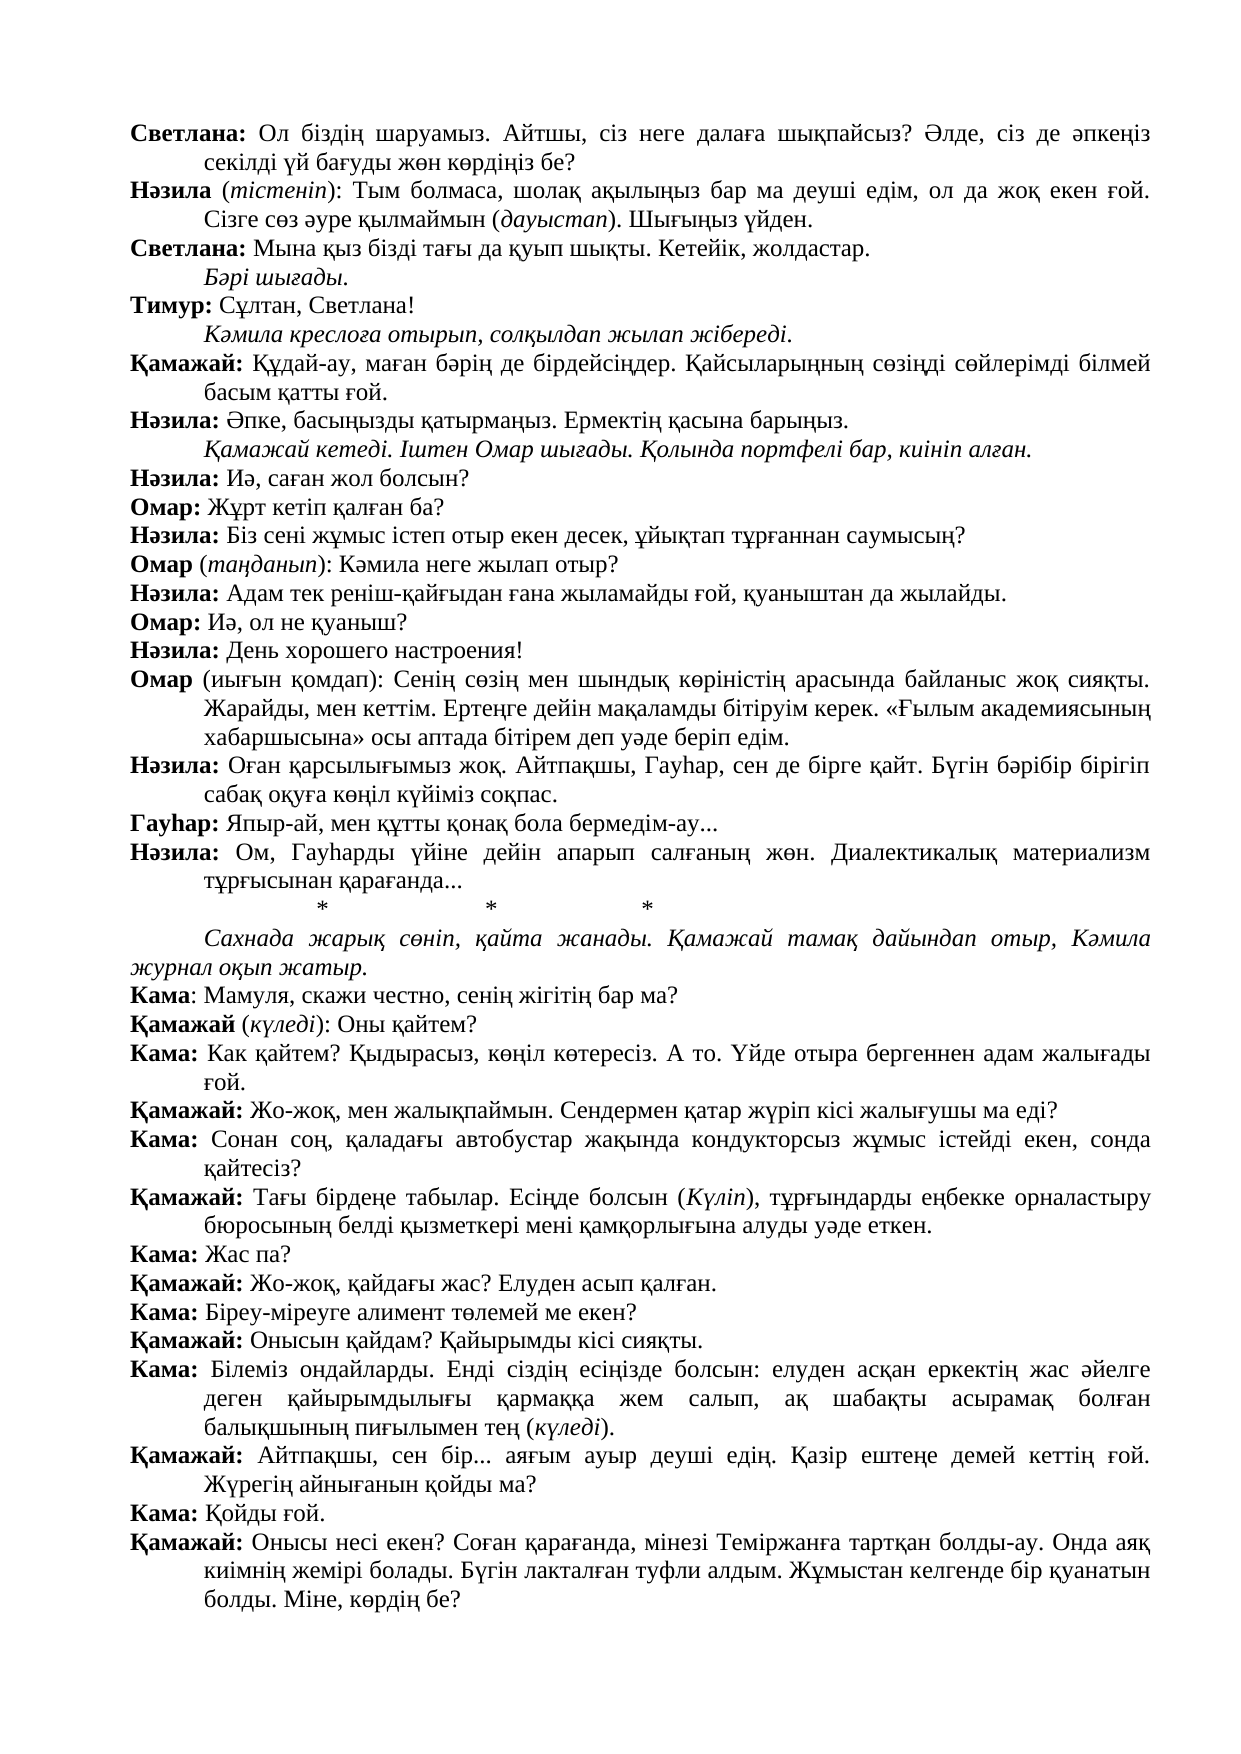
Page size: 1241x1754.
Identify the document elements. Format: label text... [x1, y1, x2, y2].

text Омар: Жұрт кетіп қалған ба? [130, 492, 1152, 521]
text Кама: Сонан соң, қаладағы автобустар жақында кондукторсыз жұмыс істейді екен, сонда қайтесіз? [130, 1124, 1152, 1182]
text Қамажай: Жо-жоқ, мен жалықпаймын. Сендермен қатар жүріп кісі жалығушы ма еді? [130, 1096, 1152, 1124]
text Кама: Как қайтем? Қыдырасыз, көңіл көтересіз. А то. Үйде отыра бергеннен адам жалығады ғой. [130, 1038, 1152, 1096]
text Нәзила: Адам тек реніш-қайғыдан ғана жыламайды ғой, қуаныштан да жылайды. [130, 578, 1152, 607]
text Нәзила: Иә, саған жол болсын? [130, 463, 1152, 492]
text Қамажай: Онысын қайдам? Қайырымды кісі сияқты. [130, 1326, 1152, 1354]
text Омар (иығын қомдап): Сенің сөзің мен шындық көріністің арасында байланыс жоқ сияқты. Жарайды, мен кеттім. Ертеңге дейін мақаламды бітіруім керек. «Ғылым академиясының хабаршысына» осы аптада бітірем деп уәде беріп едім. [130, 664, 1152, 751]
text Омар: Иә, ол не қуаныш? [130, 607, 1152, 636]
text Қамажай: Айтпақшы, сен бір... аяғым ауыр деуші едің. Қазір ештеңе демей кеттің ғой. Жүрегің айнығанын қойды ма? [130, 1441, 1152, 1498]
text Қамажай: Тағы бірдеңе табылар. Есіңде болсын (Күліп), тұрғындарды еңбекке орналастыру бюросының белді қызметкері мені қамқорлығына алуды уәде еткен. [130, 1182, 1152, 1239]
text Нәзила: Әпке, басыңызды қатырмаңыз. Ермектің қасына барыңыз. [130, 406, 1152, 434]
text Қамажай: Құдай-ау, маған бәрің де бірдейсіңдер. Қайсыларыңның сөзіңді сөйлерімді білмей басым қатты ғой. [130, 348, 1152, 406]
text Нәзила (тістеніп): Тым болмаса, шолақ ақылыңыз бар ма деуші едім, ол да жоқ екен ғой. Сізге сөз әуре қылмаймын (дауыстап). Шығыңыз үйден. [130, 176, 1152, 233]
text Кама: Біреу-міреуге алимент төлемей ме екен? [130, 1297, 1152, 1326]
text Омар (таңданып): Кәмила неге жылап отыр? [130, 549, 1152, 578]
text Сахнада жарық сөніп, қайта жанады. Қамажай тамақ дайындап отыр, Кәмила журнал оқып жатыр. [130, 923, 1152, 981]
text Светлана: Ол біздің шаруамыз. Айтшы, сіз неге далаға шықпайсыз? Әлде, сіз де әпкеңіз секілді үй бағуды жөн көрдіңіз бе? [130, 118, 1152, 176]
text Нәзила: Оған қарсылығымыз жоқ. Айтпақшы, Гауһар, сен де бірге қайт. Бүгін бәрібір бірігіп сабақ оқуға көңіл күйіміз соқпас. [130, 751, 1152, 808]
text Бәрі шығады. [204, 262, 1152, 291]
text Қамажай: Жо-жоқ, қайдағы жас? Елуден асып қалған. [130, 1268, 1152, 1297]
text Светлана: Мына қыз бізді тағы да қуып шықты. Кетейік, жолдастар. [130, 233, 1152, 262]
text Нәзила: Біз сені жұмыс істеп отыр екен десек, ұйықтап тұрғаннан саумысың? [130, 521, 1152, 549]
text Кәмила креслоға отырып, солқылдап жылап жібереді. [130, 319, 1152, 348]
text Кама: Қойды ғой. [130, 1498, 1152, 1527]
text Кама: Білеміз ондайларды. Енді сіздің есіңізде болсын: елуден асқан еркектің жас әйелге деген қайырымдылығы қармаққа жем салып, ақ шабақты асырамақ болған балықшының пиғылымен тең (күледі). [130, 1354, 1152, 1441]
text Кама: Мамуля, скажи честно, сенің жігітің бар ма? [130, 981, 1152, 1009]
text Гауһар: Япыр-ай, мен құтты қонақ бола бермедім-ау... [130, 808, 1152, 837]
text Нәзила: День хорошего настроения! [130, 636, 1152, 664]
text Тимур: Сұлтан, Светлана! [130, 291, 1152, 319]
text Қамажай (күледі): Оны қайтем? [130, 1009, 1152, 1038]
text Кама: Жас па? [130, 1239, 1152, 1268]
text Нәзила: Ом, Гауһарды үйіне дейін апарып салғаның жөн. Диалектикалық материализм тұрғысынан қарағанда... [130, 837, 1152, 894]
text * * * [241, 894, 1152, 923]
text Қамажай: Онысы несі екен? Соған қарағанда, мінезі Теміржанға тартқан болды-ау. Онда аяқ киімнің жемірі болады. Бүгін лакталған туфли алдым. Жұмыстан келгенде бір қуанатын болды. Міне, көрдің бе? [130, 1527, 1152, 1613]
text Қамажай кетеді. Іштен Омар шығады. Қолында портфелі бар, киініп алған. [204, 434, 1152, 463]
